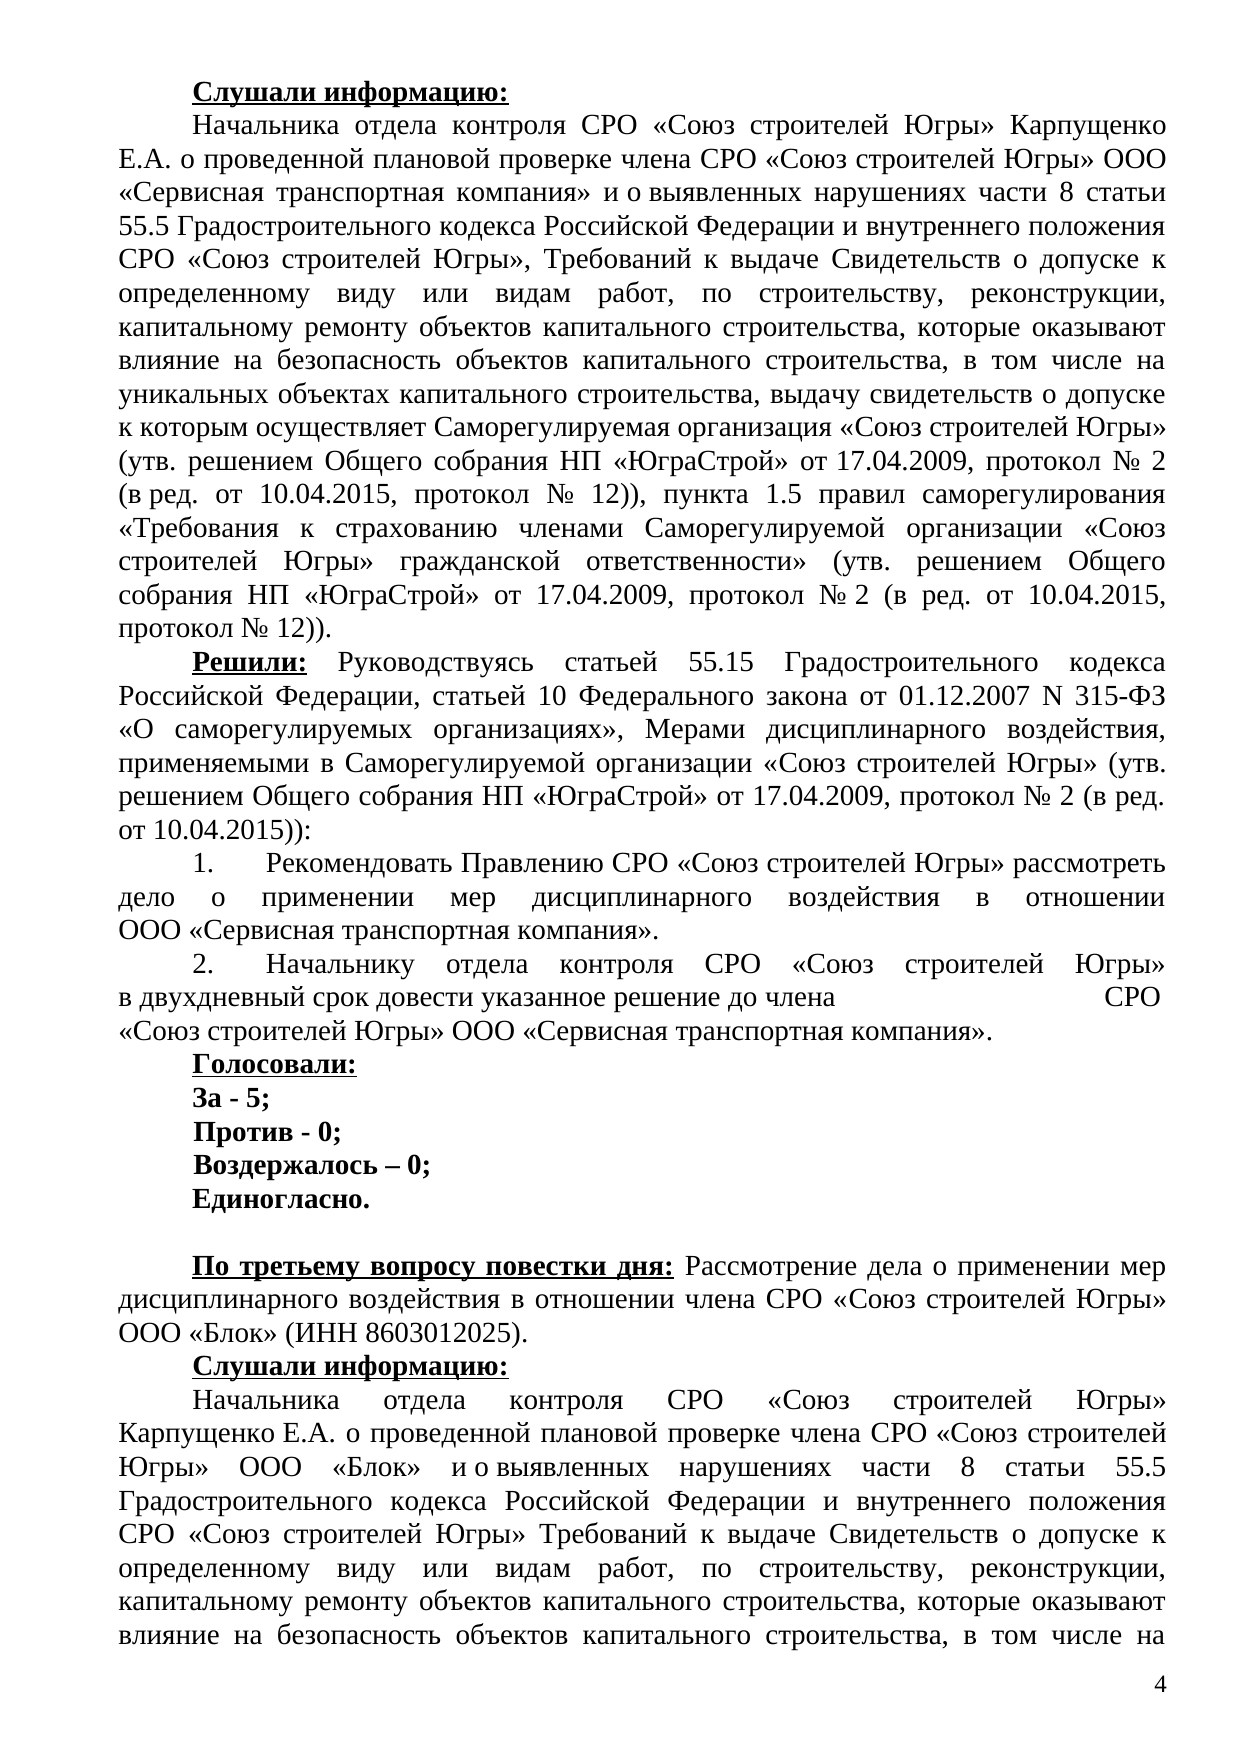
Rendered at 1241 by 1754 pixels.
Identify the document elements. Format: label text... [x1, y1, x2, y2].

text По третьему вопросу повестки дня: Рассмотрение дела о применении мер дисциплинарного воздействия в отношении члена СРО «Союз строителей Югры» ООО «Блок» (ИНН 8603012025). [118, 1248, 1167, 1348]
text Воздержалось – 0; [118, 1147, 1167, 1181]
text Единогласно. [118, 1181, 1167, 1214]
text Решили: Руководствуясь статьей 55.15 Градостроительного кодекса Российской Федерации, статьей 10 Федерального закона от 01.12.2007 N 315-ФЗ «О саморегулируемых организациях», Мерами дисциплинарного воздействия, применяемыми в Саморегулируемой организации «Союз строителей Югры» (утв. решением Общего собрания НП «ЮграСтрой» от 17.04.2009, протокол № 2 (в ред. от 10.04.2015)): [118, 644, 1167, 845]
text Начальника отдела контроля СРО «Союз строителей Югры» Карпущенко Е.А. о проведенной плановой проверке члена СРО «Союз строителей Югры» ООО «Сервисная транспортная компания» и о выявленных нарушениях части 8 статьи 55.5 Градостроительного кодекса Российской Федерации и внутреннего положения СРО «Союз строителей Югры», Требований к выдаче Свидетельств о допуске к определенному виду или видам работ, по строительству, реконструкции, капитальному ремонту объектов капитального строительства, которые оказывают влияние на безопасность объектов капитального строительства, в том числе на уникальных объектах капитального строительства, выдачу свидетельств о допуске к которым осуществляет Саморегулируемая организация «Союз строителей Югры» (утв. решением Общего собрания НП «ЮграСтрой» от 17.04.2009, протокол № 2 (в ред. от 10.04.2015, протокол № 12)), пункта 1.5 правил саморегулирования «Требования к страхованию членами Саморегулируемой организации «Союз строителей Югры» гражданской ответственности» (утв. решением Общего собрания НП «ЮграСтрой» от 17.04.2009, протокол № 2 (в ред. от 10.04.2015, протокол № 12)). [118, 107, 1167, 644]
text За - 5; [118, 1080, 1167, 1114]
text Против - 0; [118, 1114, 1167, 1147]
text Голосовали: [118, 1047, 1167, 1080]
text Слушали информацию: [118, 1348, 1167, 1382]
text 2. Начальнику отдела контроля СРО «Союз строителей Югры» в двухдневный срок довести указанное решение до члена СРО «Союз строителей Югры» ООО «Сервисная транспортная компания». [118, 946, 1167, 1047]
text 1. Рекомендовать Правлению СРО «Союз строителей Югры» рассмотреть дело о применении мер дисциплинарного воздействия в отношении ООО «Сервисная транспортная компания». [118, 845, 1167, 946]
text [118, 1382, 1167, 1650]
text Слушали информацию: [118, 74, 1167, 107]
